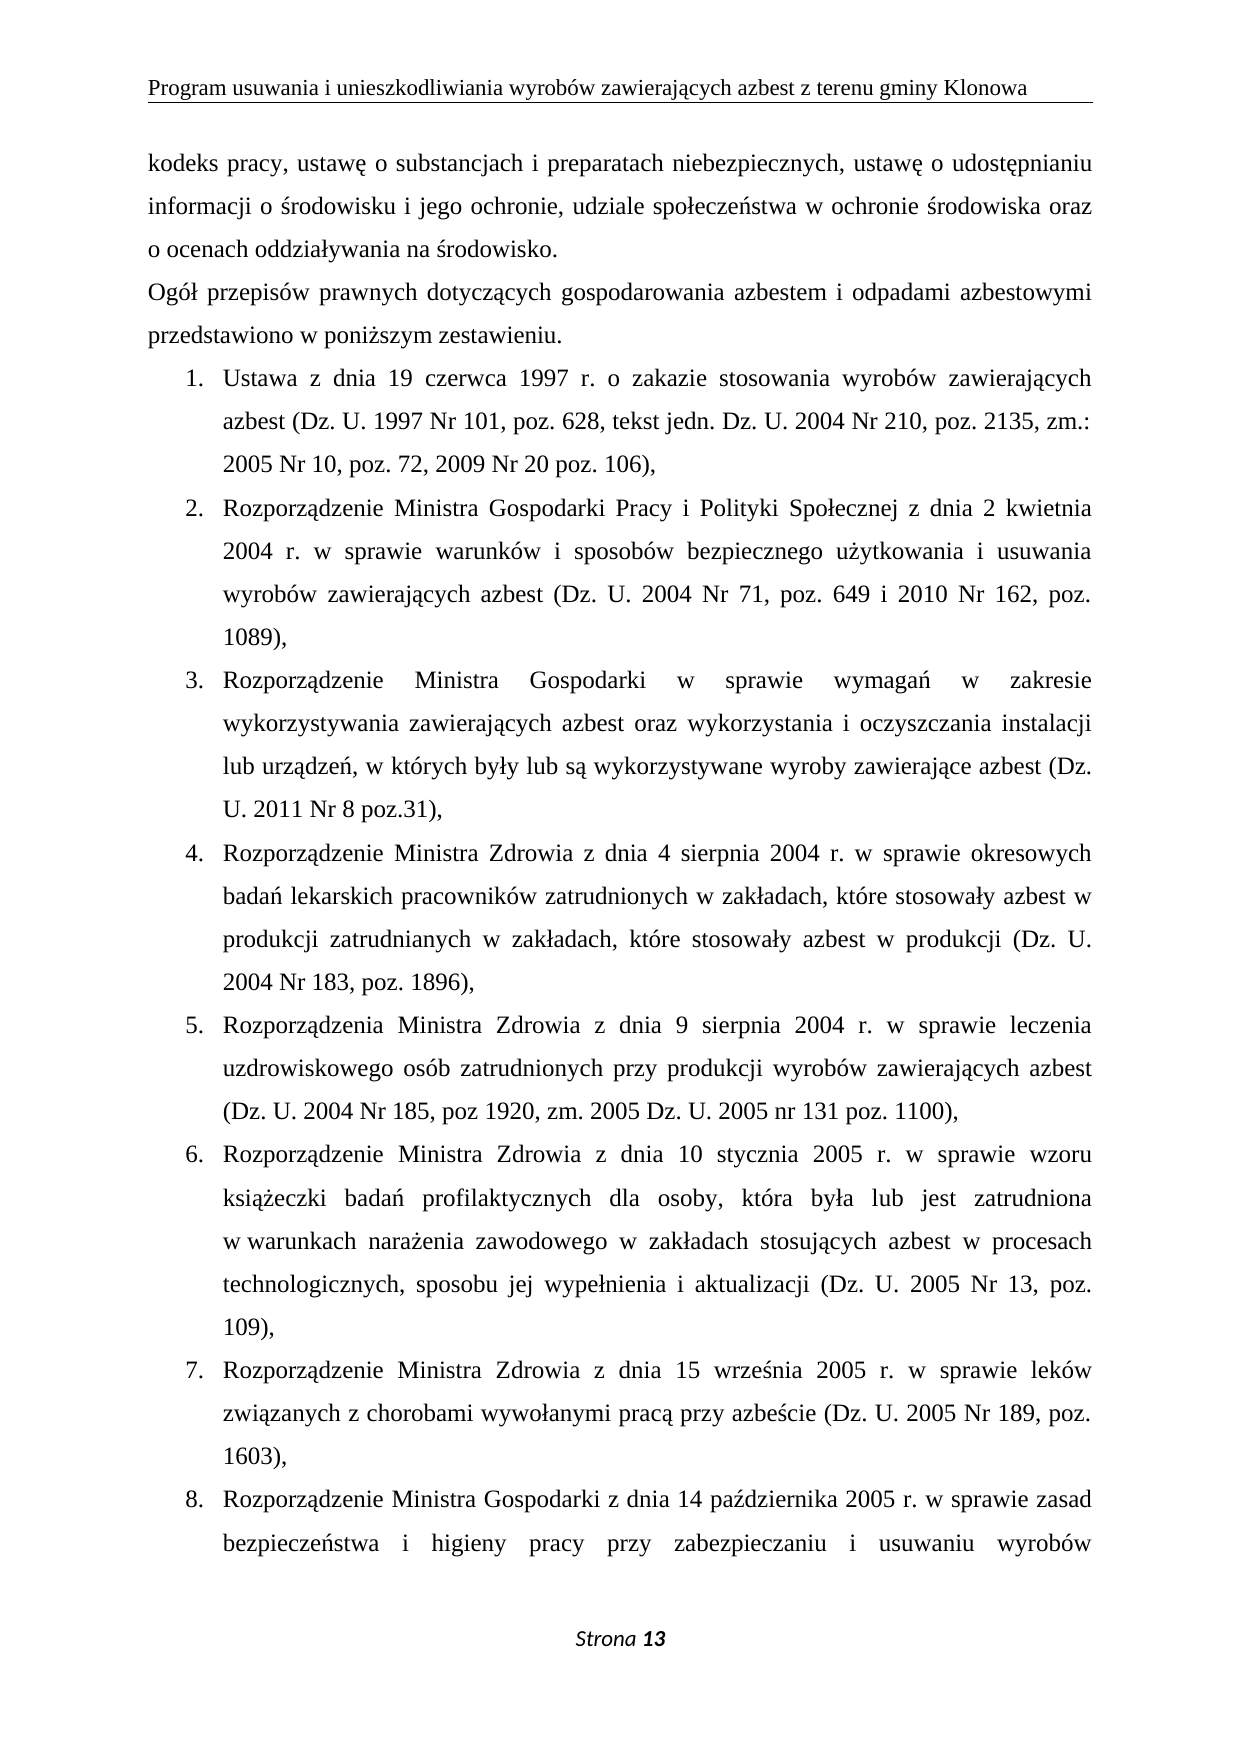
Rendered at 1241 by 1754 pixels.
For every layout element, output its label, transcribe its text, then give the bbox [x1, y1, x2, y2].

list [185, 1484, 1093, 1556]
list Rozporządzenie Ministra Zdrowia z dnia 15 września 2005 r. w sprawie leków związanych z chorobami wywołanymi pracą przy azbeście (Dz. U. 2005 Nr 189, poz. 1603), [185, 1355, 1093, 1470]
list Rozporządzenie Ministra Zdrowia z dnia 4 sierpnia 2004 r. w sprawie okresowych badań lekarskich pracowników zatrudnionych w zakładach, które stosowały azbest w produkcji zatrudnianych w zakładach, które stosowały azbest w produkcji (Dz. U. 2004 Nr 183, poz. 1896), [185, 838, 1093, 996]
list Rozporządzenia Ministra Zdrowia z dnia 9 sierpnia 2004 r. w sprawie leczenia uzdrowiskowego osób zatrudnionych przy produkcji wyrobów zawierających azbest (Dz. U. 2004 Nr 185, poz 1920, zm. 2005 Dz. U. 2005 nr 131 poz. 1100), [185, 1010, 1093, 1125]
list Ustawa z dnia 19 czerwca 1997 r. o zakazie stosowania wyrobów zawierających azbest (Dz. U. 1997 Nr 101, poz. 628, tekst jedn. Dz. U. 2004 Nr 210, poz. 2135, zm.: 2005 Nr 10, poz. 72, 2009 Nr 20 poz. 106), [185, 363, 1093, 478]
list Rozporządzenie Ministra Gospodarki w sprawie wymagań w zakresie wykorzystywania zawierających azbest oraz wykorzystania i oczyszczania instalacji lub urządzeń, w których były lub są wykorzystywane wyroby zawierające azbest (Dz. U. 2011 Nr 8 poz.31), [185, 665, 1093, 823]
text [148, 148, 1093, 263]
list Rozporządzenie Ministra Gospodarki Pracy i Polityki Społecznej z dnia 2 kwietnia 2004 r. w sprawie warunków i sposobów bezpiecznego użytkowania i usuwania wyrobów zawierających azbest (Dz. U. 2004 Nr 71, poz. 649 i 2010 Nr 162, poz. 1089), [185, 493, 1093, 651]
list Rozporządzenie Ministra Zdrowia z dnia 10 stycznia 2005 r. w sprawie wzoru książeczki badań profilaktycznych dla osoby, która była lub jest zatrudniona w warunkach narażenia zawodowego w zakładach stosujących azbest w procesach technologicznych, sposobu jej wypełnienia i aktualizacji (Dz. U. 2005 Nr 13, poz. 109), [185, 1139, 1093, 1341]
text Ogół przepisów prawnych dotyczących gospodarowania azbestem i odpadami azbestowymi przedstawiono w poniższym zestawieniu. [148, 277, 1093, 349]
